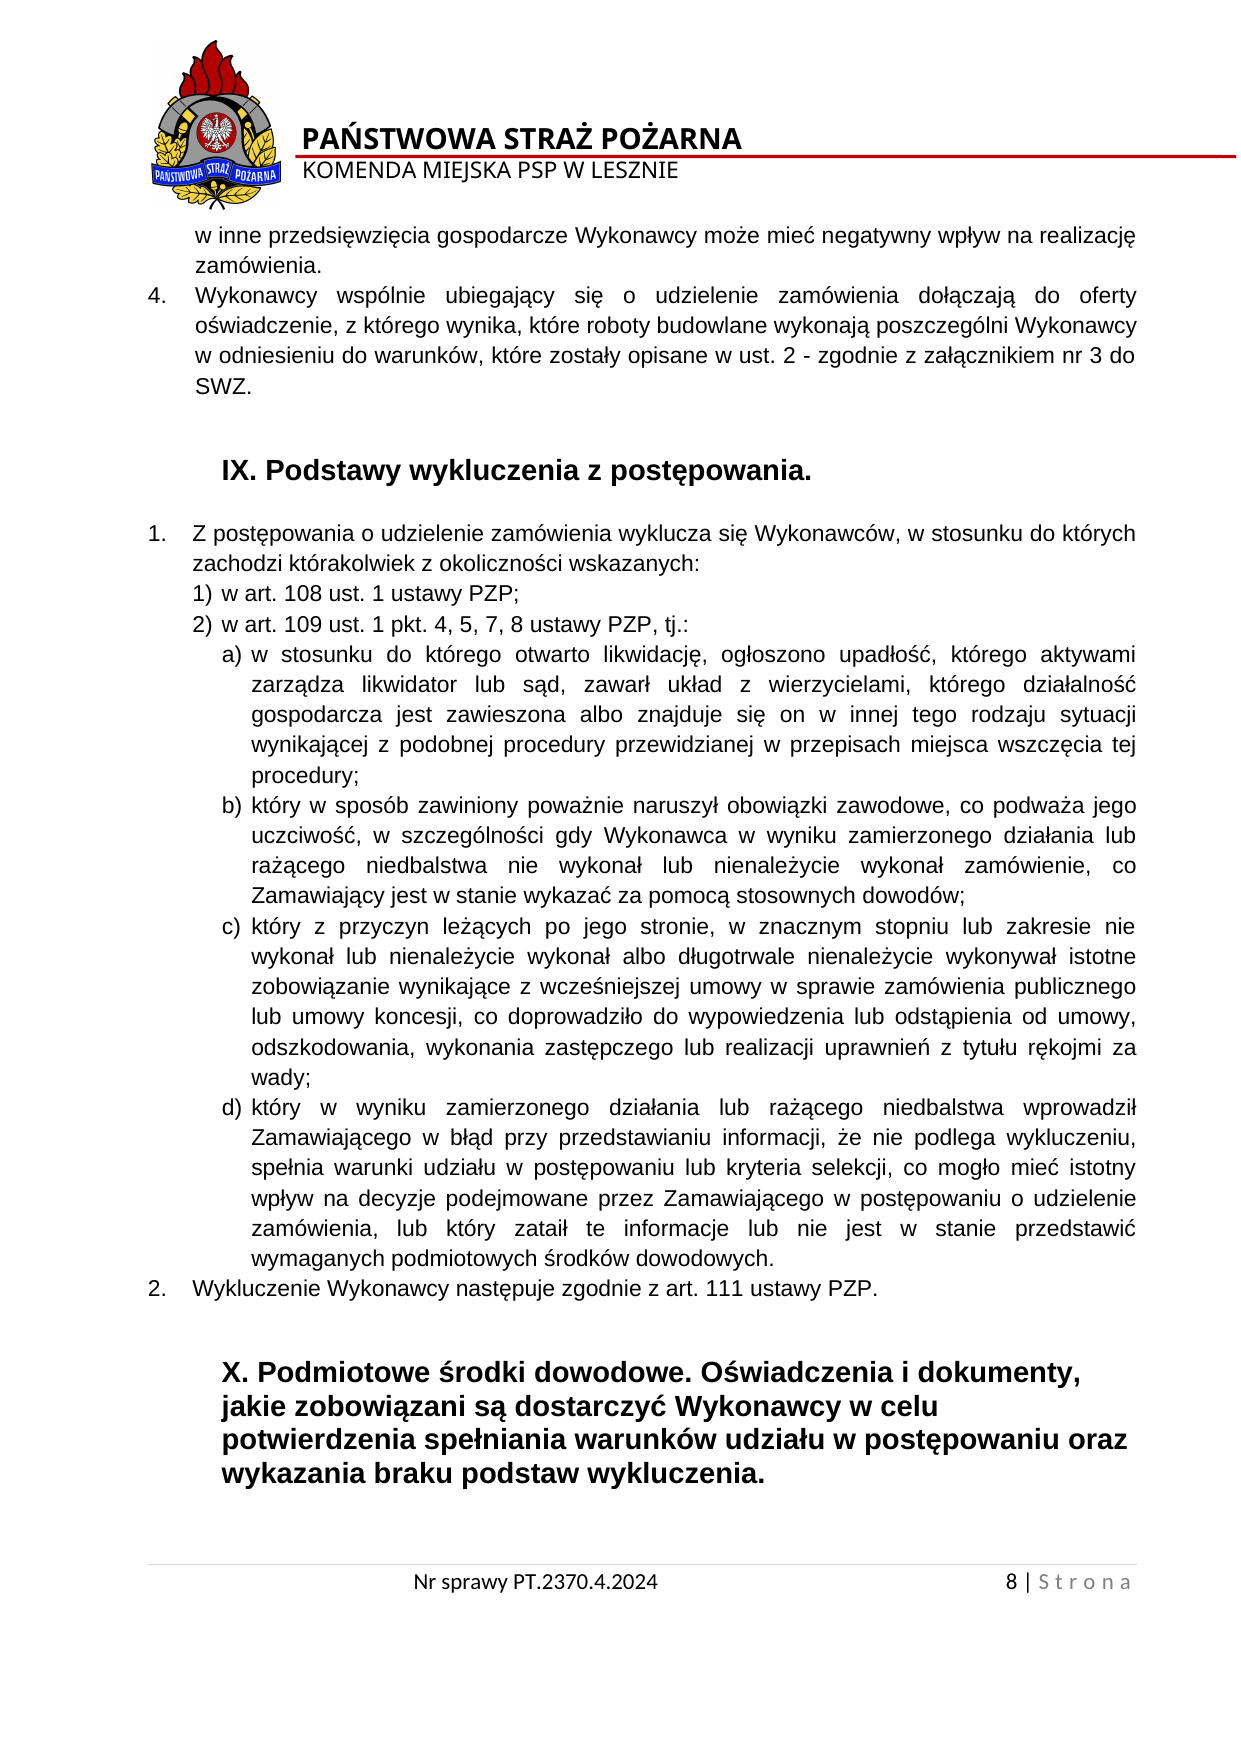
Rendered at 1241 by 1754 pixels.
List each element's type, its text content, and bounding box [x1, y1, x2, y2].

picture [151, 40, 281, 210]
list który z przyczyn leżących po jego stronie, w znacznym stopniu lub zakresie nie wykonał lub nienależycie wykonał albo długotrwale nienależycie wykonywał istotne zobowiązanie wynikające z wcześniejszej umowy w sprawie zamówienia publicznego lub umowy koncesji, co doprowadziło do wypowiedzenia lub odstąpienia od umowy, odszkodowania, wykonania zastępczego lub realizacji uprawnień z tytułu rękojmi za wady; [222, 913, 1137, 1090]
list Wykluczenie Wykonawcy następuje zgodnie z art. 111 ustawy PZP. [148, 1275, 1137, 1301]
list w art. 109 ust. 1 pkt. 4, 5, 7, 8 ustawy PZP, tj.: [192, 611, 1137, 637]
list w art. 108 ust. 1 ustawy PZP; [192, 580, 1137, 607]
list Wykonawcy wspólnie ubiegający się o udzielenie zamówienia dołączają do oferty oświadczenie, z którego wynika, które roboty budowlane wykonają poszczególni Wykonawcy w odniesieniu do warunków, które zostały opisane w ust. 2 - zgodnie z załącznikiem nr 3 do SWZ. [148, 282, 1137, 399]
subtitle X. Podmiotowe środki dowodowe. Oświadczenia i dokumenty, jakie zobowiązani są dostarczyć Wykonawcy w celu potwierdzenia spełniania warunków udziału w postępowaniu oraz wykazania braku podstaw wykluczenia. [221, 1355, 1137, 1489]
list który w wyniku zamierzonego działania lub rażącego niedbalstwa wprowadził Zamawiającego w błąd przy przedstawianiu informacji, że nie podlega wykluczeniu, spełnia warunki udziału w postępowaniu lub kryteria selekcji, co mogło mieć istotny wpływ na decyzje podejmowane przez Zamawiającego w postępowaniu o udzielenie zamówienia, lub który zataił te informacje lub nie jest w stanie przedstawić wymaganych podmiotowych środków dowodowych. [222, 1094, 1137, 1271]
list który w sposób zawiniony poważnie naruszył obowiązki zawodowe, co podważa jego uczciwość, w szczególności gdy Wykonawca w wyniku zamierzonego działania lub rażącego niedbalstwa nie wykonał lub nienależycie wykonał zamówienie, co Zamawiający jest w stanie wykazać za pomocą stosownych dowodów; [222, 792, 1137, 909]
list Z postępowania o udzielenie zamówienia wyklucza się Wykonawców, w stosunku do których zachodzi którakolwiek z okoliczności wskazanych: [148, 520, 1137, 576]
list w stosunku do którego otwarto likwidację, ogłoszono upadłość, którego aktywami zarządza likwidator lub sąd, zawarł układ z wierzycielami, którego działalność gospodarcza jest zawieszona albo znajduje się on w innej tego rodzaju sytuacji wynikającej z podobnej procedury przewidzianej w przepisach miejsca wszczęcia tej procedury; [222, 641, 1137, 788]
subtitle IX. Podstawy wykluczenia z postępowania. [221, 453, 1137, 520]
